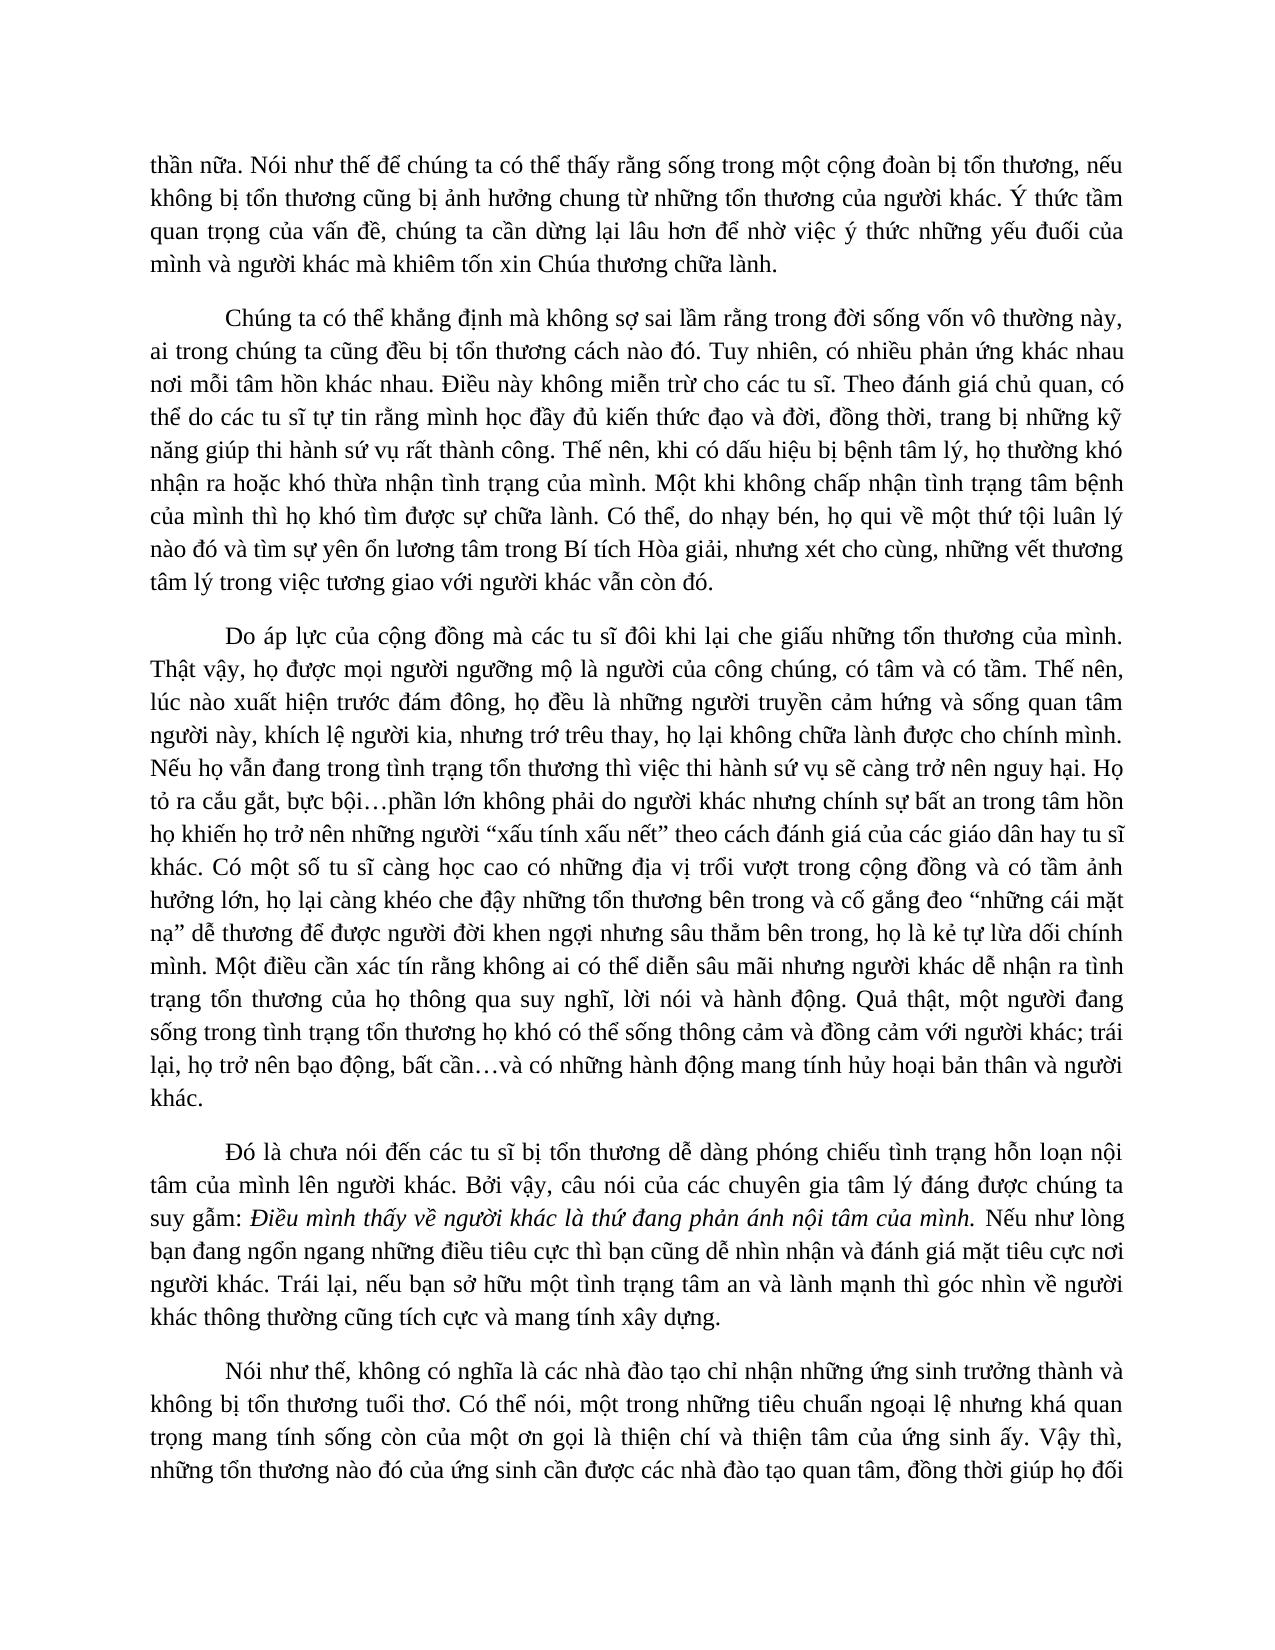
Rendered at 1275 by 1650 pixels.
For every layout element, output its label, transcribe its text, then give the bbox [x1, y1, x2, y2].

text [150, 1356, 1125, 1389]
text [150, 245, 1125, 278]
text Đó là chưa nói đến các tu sĩ bị tổn thương dễ dàng phóng chiếu tình trạng hỗn loạn nội tâm của mình lên người khác. Bởi vậy, câu nói của các chuyên gia tâm lý đáng được chúng ta suy gẫm: Điều mình thấy về người khác là thứ đang phản ánh nội tâm của mình. Nếu như lòng bạn đang ngổn ngang những điều tiêu cực thì bạn cũng dễ nhìn nhận và đánh giá mặt tiêu cực nơi người khác. Trái lại, nếu bạn sở hữu một tình trạng tâm an và lành mạnh thì góc nhìn về người khác thông thường cũng tích cực và mang tính xây dựng. [150, 1298, 1125, 1331]
text Đó là chưa nói đến các tu sĩ bị tổn thương dễ dàng phóng chiếu tình trạng hỗn loạn nội tâm của mình lên người khác. Bởi vậy, câu nói của các chuyên gia tâm lý đáng được chúng ta suy gẫm: Điều mình thấy về người khác là thứ đang phản ánh nội tâm của mình. Nếu như lòng bạn đang ngổn ngang những điều tiêu cực thì bạn cũng dễ nhìn nhận và đánh giá mặt tiêu cực nơi người khác. Trái lại, nếu bạn sở hữu một tình trạng tâm an và lành mạnh thì góc nhìn về người khác thông thường cũng tích cực và mang tính xây dựng. [150, 1137, 1125, 1170]
